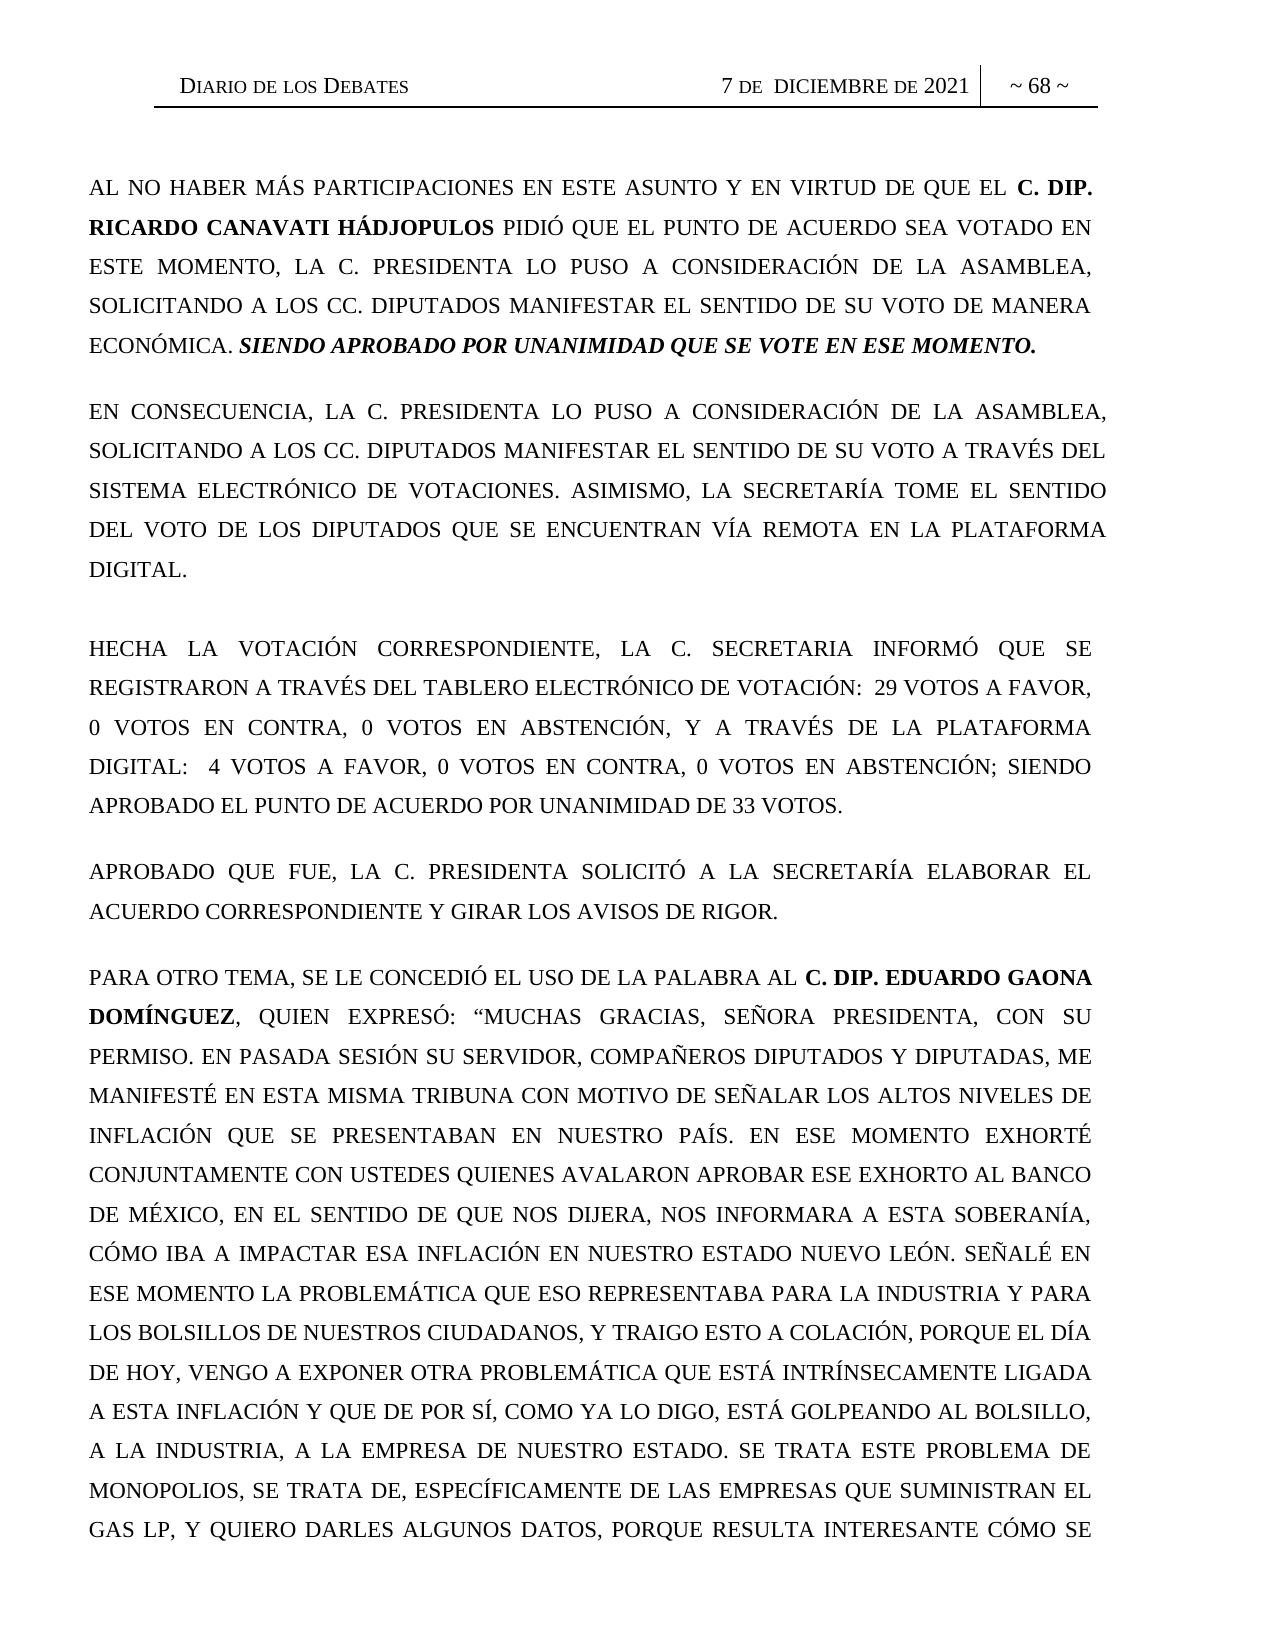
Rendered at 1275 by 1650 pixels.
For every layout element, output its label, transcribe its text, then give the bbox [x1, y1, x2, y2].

text AL NO HABER MÁS PARTICIPACIONES EN ESTE ASUNTO Y EN VIRTUD DE QUE EL C. DIP. RICARDO CANAVATI HÁDJOPULOS PIDIÓ QUE EL PUNTO DE ACUERDO SEA VOTADO EN ESTE MOMENTO, LA C. PRESIDENTA LO PUSO A CONSIDERACIÓN DE LA ASAMBLEA, SOLICITANDO A LOS CC. DIPUTADOS MANIFESTAR EL SENTIDO DE SU VOTO DE MANERA ECONÓMICA. SIENDO APROBADO POR UNANIMIDAD QUE SE VOTE EN ESE MOMENTO. [89, 174, 1093, 358]
text EN CONSECUENCIA, LA C. PRESIDENTA LO PUSO A CONSIDERACIÓN DE LA ASAMBLEA, SOLICITANDO A LOS CC. DIPUTADOS MANIFESTAR EL SENTIDO DE SU VOTO A TRAVÉS DEL SISTEMA ELECTRÓNICO DE VOTACIONES. ASIMISMO, LA SECRETARÍA TOME EL SENTIDO DEL VOTO DE LOS DIPUTADOS QUE SE ENCUENTRAN VÍA REMOTA EN LA PLATAFORMA DIGITAL. [89, 398, 1107, 582]
text APROBADO QUE FUE, LA C. PRESIDENTA SOLICITÓ A LA SECRETARÍA ELABORAR EL ACUERDO CORRESPONDIENTE Y GIRAR LOS AVISOS DE RIGOR. [89, 858, 1093, 924]
text HECHA LA VOTACIÓN CORRESPONDIENTE, LA C. SECRETARIA INFORMÓ QUE SE REGISTRARON A TRAVÉS DEL TABLERO ELECTRÓNICO DE VOTACIÓN: 29 VOTOS A FAVOR, 0 VOTOS EN CONTRA, 0 VOTOS EN ABSTENCIÓN, Y A TRAVÉS DE LA PLATAFORMA DIGITAL: 4 VOTOS A FAVOR, 0 VOTOS EN CONTRA, 0 VOTOS EN ABSTENCIÓN; SIENDO APROBADO EL PUNTO DE ACUERDO POR UNANIMIDAD DE 33 VOTOS. [89, 635, 1093, 819]
